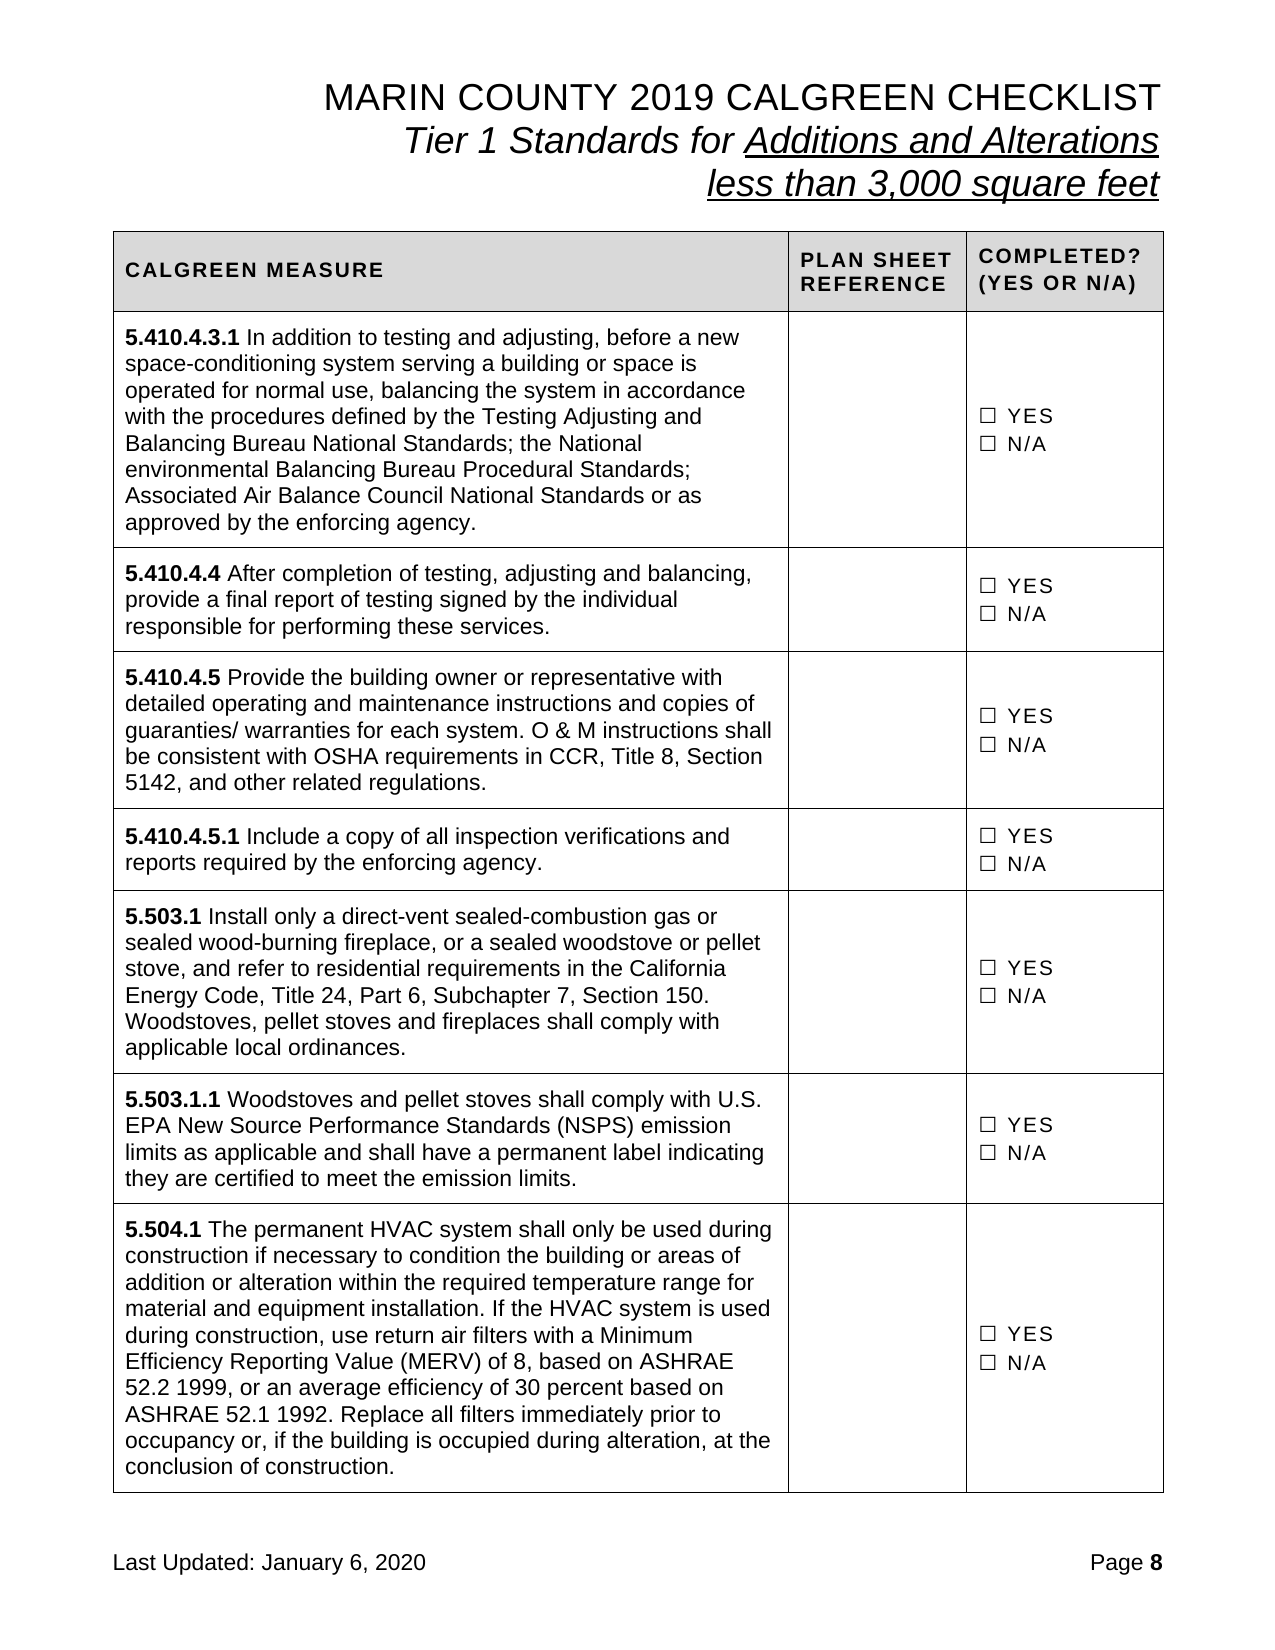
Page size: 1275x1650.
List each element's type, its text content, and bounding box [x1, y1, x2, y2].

table_cell 5.503.1.1 Woodstoves and pellet stoves shall comply with U.S. EPA New Source Performance Standards (NSPS) emission limits as applicable and shall have a permanent label indicating they are certified to meet the emission limits. [114, 1074, 788, 1203]
table_cell Yes N/A [967, 891, 1163, 1073]
table_cell [789, 652, 966, 808]
table_cell 5.410.4.5 Provide the building owner or representative with detailed operating and maintenance instructions and copies of guaranties/ warranties for each system. O & M instructions shall be consistent with OSHA requirements in CCR, Title 8, Section 5142, and other related regulations. [114, 652, 788, 808]
table_cell Yes N/A [967, 548, 1163, 651]
table_cell [789, 1074, 966, 1203]
table_cell [789, 1204, 966, 1492]
table_cell Yes N/A [967, 809, 1163, 889]
table_cell 5.410.4.4 After completion of testing, adjusting and balancing, provide a final report of testing signed by the individual responsible for performing these services. [114, 548, 788, 651]
table_cell Yes N/A [967, 312, 1163, 547]
table_cell [789, 891, 966, 1073]
table_cell [789, 809, 966, 889]
table_cell 5.503.1 Install only a direct-vent sealed-combustion gas or sealed wood-burning fireplace, or a sealed woodstove or pellet stove, and refer to residential requirements in the California Energy Code, Title 24, Part 6, Subchapter 7, Section 150. Woodstoves, pellet stoves and fireplaces shall comply with applicable local ordinances. [114, 891, 788, 1073]
table_cell 5.504.1 The permanent HVAC system shall only be used during construction if necessary to condition the building or areas of addition or alteration within the required temperature range for material and equipment installation. If the HVAC system is used during construction, use return air filters with a Minimum Efficiency Reporting Value (MERV) of 8, based on ASHRAE 52.2 1999, or an average efficiency of 30 percent based on ASHRAE 52.1 1992. Replace all filters immediately prior to occupancy or, if the building is occupied during alteration, at the conclusion of construction. [114, 1204, 788, 1492]
table_cell Yes N/A [967, 652, 1163, 808]
table_header Completed? (Yes or N/A) [967, 232, 1163, 311]
table_cell [789, 548, 966, 651]
table_cell 5.410.4.5.1 Include a copy of all inspection verifications and reports required by the enforcing agency. [114, 809, 788, 889]
table_header Plan Sheet Reference [789, 232, 966, 311]
table_cell [789, 312, 966, 547]
table_cell 5.410.4.3.1 In addition to testing and adjusting, before a new space-conditioning system serving a building or space is operated for normal use, balancing the system in accordance with the procedures defined by the Testing Adjusting and Balancing Bureau National Standards; the National environmental Balancing Bureau Procedural Standards; Associated Air Balance Council National Standards or as approved by the enforcing agency. [114, 312, 788, 547]
table_cell Yes N/A [967, 1074, 1163, 1203]
table_header CALGREEN Measure [114, 232, 788, 311]
table_cell Yes N/A [967, 1204, 1163, 1492]
